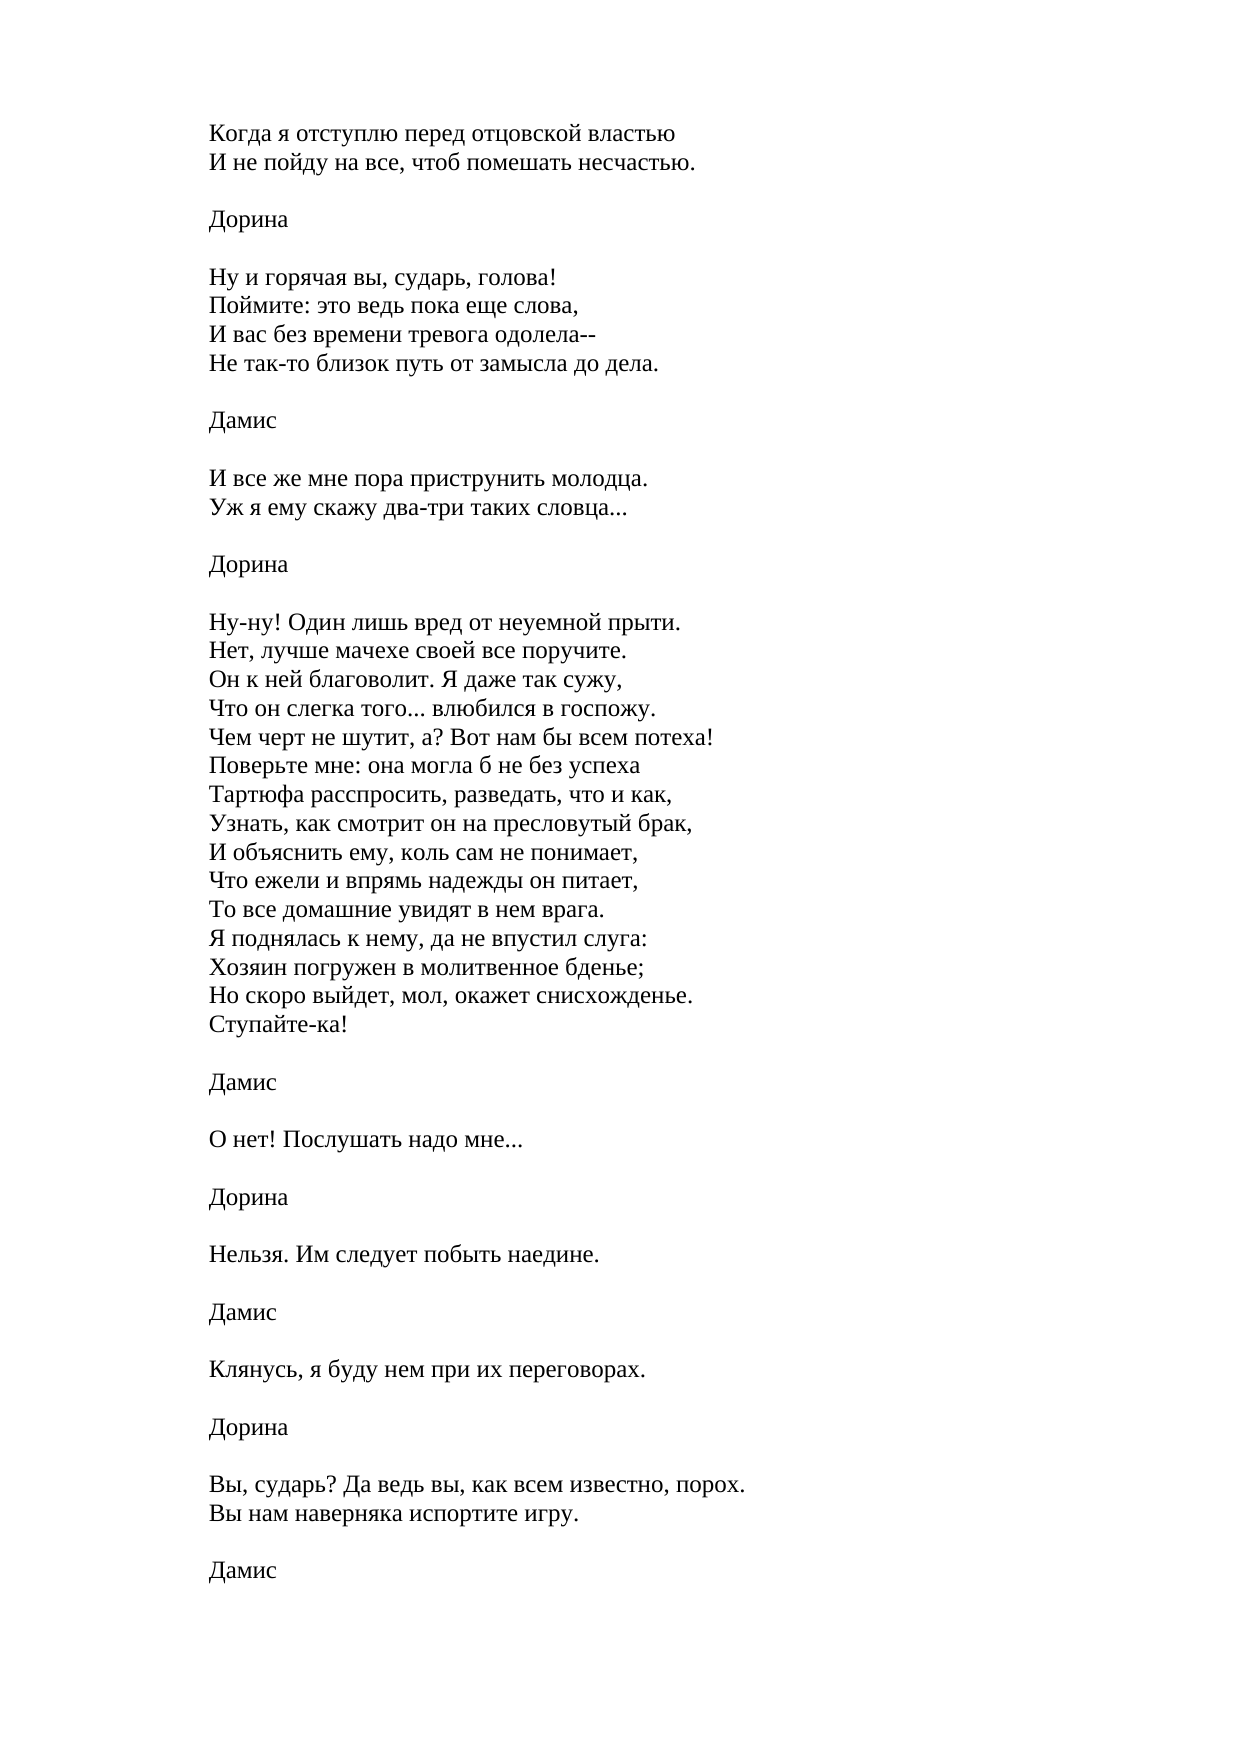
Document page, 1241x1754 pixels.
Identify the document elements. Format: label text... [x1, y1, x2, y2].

text Дамис [177, 1556, 1152, 1584]
text Он к ней благоволит. Я даже так сужу, [177, 664, 1152, 693]
text Я поднялась к нему, да не впустил слуга: [177, 923, 1152, 952]
text И объяснить ему, коль сам не понимает, [177, 837, 1152, 866]
text Что ежели и впрямь надежды он питает, [177, 866, 1152, 894]
text Нет, лучше мачехе своей все поручите. [177, 636, 1152, 664]
text О нет! Послушать надо мне... [177, 1124, 1152, 1153]
text Вы нам наверняка испортите игру. [177, 1498, 1152, 1527]
text Дорина [177, 549, 1152, 578]
text И не пойду на все, чтоб помешать несчастью. [177, 147, 1152, 176]
text Дамис [177, 1067, 1152, 1096]
text Чем черт не шутит, а? Вот нам бы всем потеха! [177, 722, 1152, 751]
text Клянусь, я буду нем при их переговорах. [177, 1354, 1152, 1383]
text Дорина [177, 204, 1152, 233]
text Ну-ну! Один лишь вред от неуемной прыти. [177, 607, 1152, 636]
text Не так-то близок путь от замысла до дела. [177, 348, 1152, 377]
text Дорина [177, 1182, 1152, 1211]
text Хозяин погружен в молитвенное бденье; [177, 952, 1152, 981]
text Ступайте-ка! [177, 1009, 1152, 1038]
text Ну и горячая вы, сударь, голова! [177, 262, 1152, 291]
text И все же мне пора приструнить молодца. [177, 463, 1152, 492]
text Нельзя. Им следует побыть наедине. [177, 1239, 1152, 1268]
text Когда я отступлю перед отцовской властью [177, 118, 1152, 147]
text И вас без времени тревога одолела-- [177, 319, 1152, 348]
text Поверьте мне: она могла б не без успеха [177, 751, 1152, 779]
text Уж я ему скажу два-три таких словца... [177, 492, 1152, 521]
text Дамис [177, 406, 1152, 434]
text Тартюфа расспросить, разведать, что и как, [177, 779, 1152, 808]
text Но скоро выйдет, мол, окажет снисхожденье. [177, 981, 1152, 1009]
text Дорина [177, 1412, 1152, 1441]
text Вы, сударь? Да ведь вы, как всем известно, порох. [177, 1469, 1152, 1498]
text Узнать, как смотрит он на пресловутый брак, [177, 808, 1152, 837]
text Поймите: это ведь пока еще слова, [177, 291, 1152, 319]
text Дамис [177, 1297, 1152, 1326]
text Что он слегка того... влюбился в госпожу. [177, 693, 1152, 722]
text То все домашние увидят в нем врага. [177, 894, 1152, 923]
